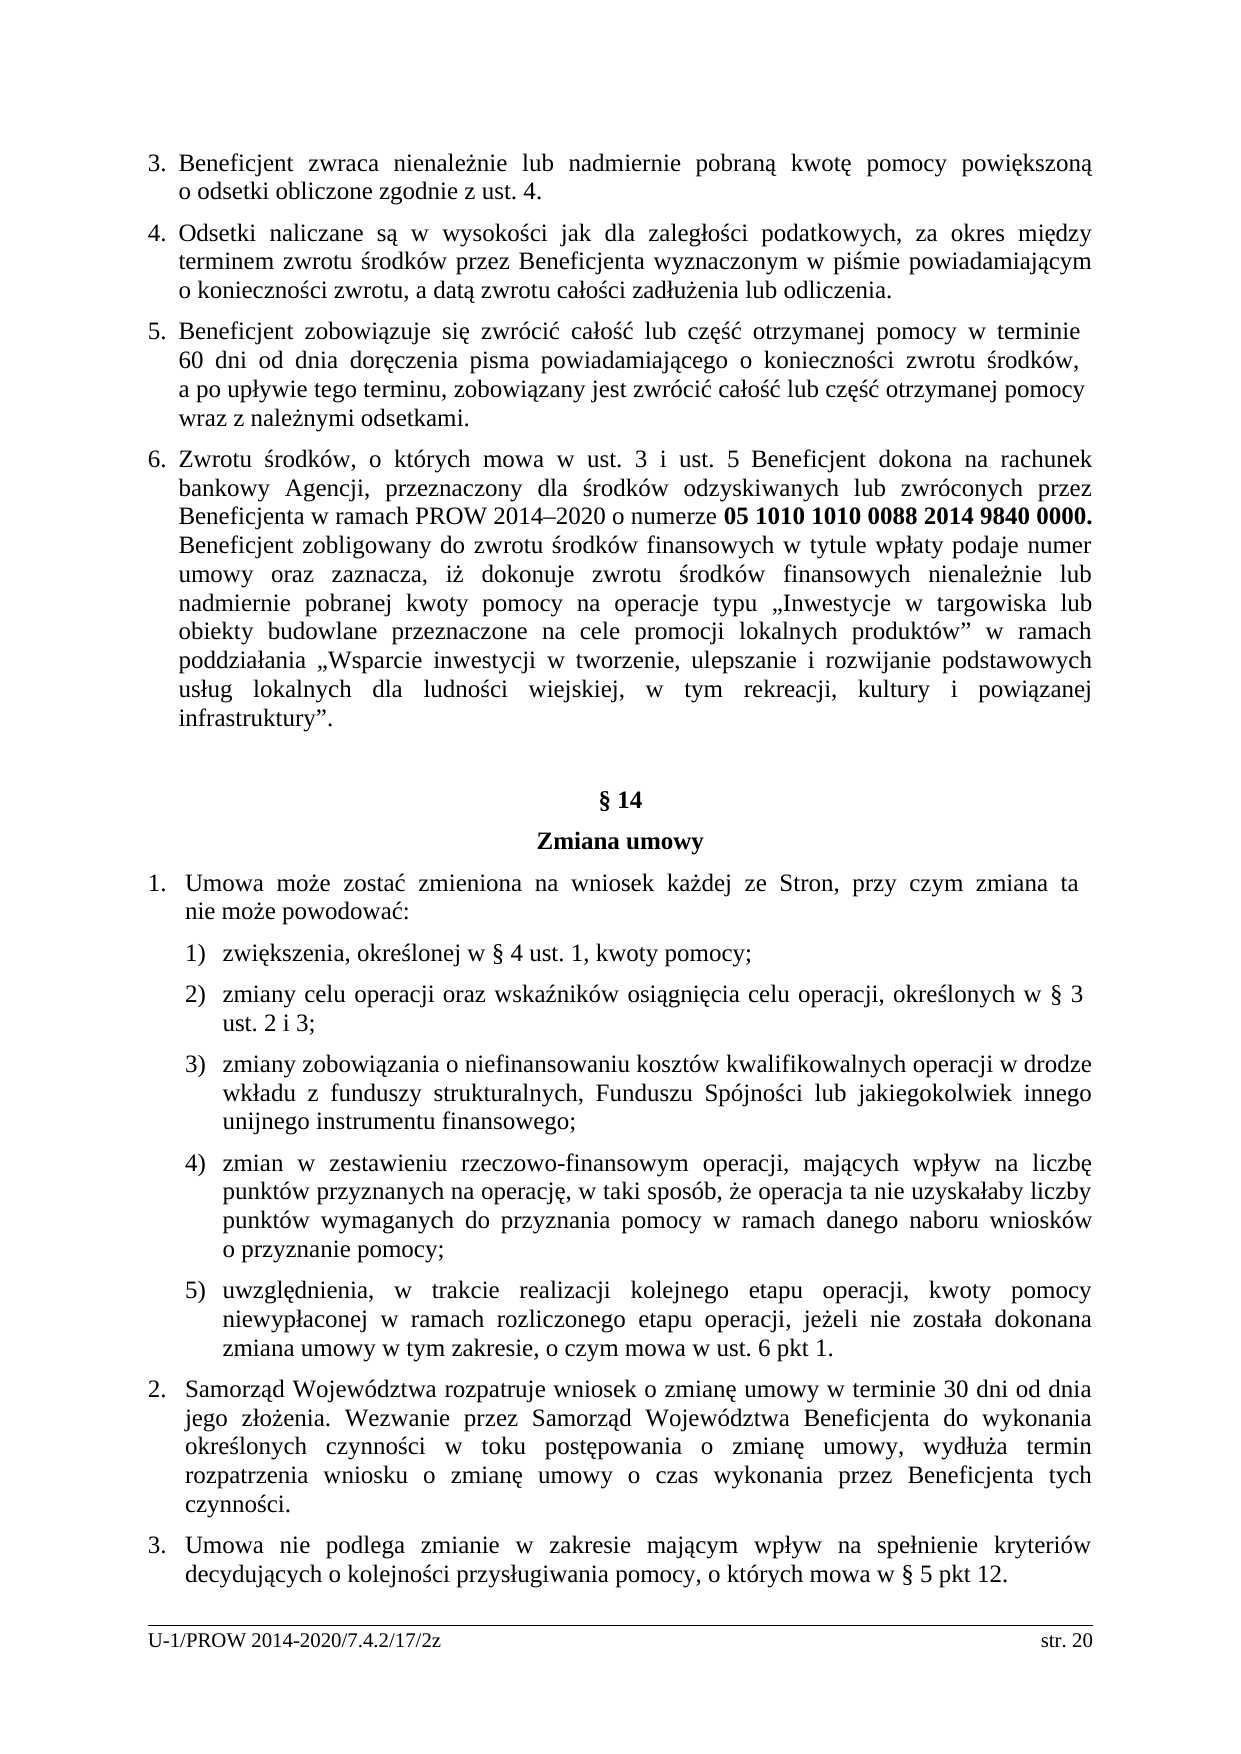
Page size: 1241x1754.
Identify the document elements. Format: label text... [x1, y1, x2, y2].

list zmian w zestawieniu rzeczowo-finansowym operacji, mających wpływ na liczbę punktów przyznanych na operację, w taki sposób, że operacja ta nie uzyskałaby liczby punktów wymaganych do przyznania pomocy w ramach danego naboru wniosków o przyznanie pomocy; [185, 1148, 1093, 1263]
text Zmiana umowy [148, 826, 1093, 855]
list Beneficjent zwraca nienależnie lub nadmiernie pobraną kwotę pomocy powiększoną o odsetki obliczone zgodnie z ust. 4. [148, 148, 1093, 205]
list Umowa nie podlega zmianie w zakresie mającym wpływ na spełnienie kryteriów decydujących o kolejności przysługiwania pomocy, o których mowa w § 5 pkt 12. [148, 1530, 1093, 1588]
list Umowa może zostać zmieniona na wniosek każdej ze Stron, przy czym zmiana ta nie może powodować: [148, 868, 1093, 925]
list Zwrotu środków, o których mowa w ust. 3 i ust. 5 Beneficjent dokona na rachunek bankowy Agencji, przeznaczony dla środków odzyskiwanych lub zwróconych przez Beneficjenta w ramach PROW 2014–2020 o numerze 05 1010 1010 0088 2014 9840 0000. Beneficjent zobligowany do zwrotu środków finansowych w tytule wpłaty podaje numer umowy oraz zaznacza, iż dokonuje zwrotu środków finansowych nienależnie lub nadmiernie pobranej kwoty pomocy na operacje typu „Inwestycje w targowiska lub obiekty budowlane przeznaczone na cele promocji lokalnych produktów” w ramach poddziałania „Wsparcie inwestycji w tworzenie, ulepszanie i rozwijanie podstawowych usług lokalnych dla ludności wiejskiej, w tym rekreacji, kultury i powiązanej infrastruktury”. [148, 444, 1093, 731]
text § 14 [148, 785, 1093, 814]
list Odsetki naliczane są w wysokości jak dla zaległości podatkowych, za okres między terminem zwrotu środków przez Beneficjenta wyznaczonym w piśmie powiadamiającym o konieczności zwrotu, a datą zwrotu całości zadłużenia lub odliczenia. [148, 218, 1093, 304]
list Samorząd Województwa rozpatruje wniosek o zmianę umowy w terminie 30 dni od dnia jego złożenia. Wezwanie przez Samorząd Województwa Beneficjenta do wykonania określonych czynności w toku postępowania o zmianę umowy, wydłuża termin rozpatrzenia wniosku o zmianę umowy o czas wykonania przez Beneficjenta tych czynności. [148, 1374, 1093, 1518]
list zmiany celu operacji oraz wskaźników osiągnięcia celu operacji, określonych w § 3 ust. 2 i 3; [185, 979, 1093, 1036]
list uwzględnienia, w trakcie realizacji kolejnego etapu operacji, kwoty pomocy niewypłaconej w ramach rozliczonego etapu operacji, jeżeli nie została dokonana zmiana umowy w tym zakresie, o czym mowa w ust. 6 pkt 1. [185, 1275, 1093, 1361]
list zwiększenia, określonej w § 4 ust. 1, kwoty pomocy; [185, 938, 1093, 966]
list Beneficjent zobowiązuje się zwrócić całość lub część otrzymanej pomocy w terminie 60 dni od dnia doręczenia pisma powiadamiającego o konieczności zwrotu środków, a po upływie tego terminu, zobowiązany jest zwrócić całość lub część otrzymanej pomocy wraz z należnymi odsetkami. [148, 316, 1093, 431]
list zmiany zobowiązania o niefinansowaniu kosztów kwalifikowalnych operacji w drodze wkładu z funduszy strukturalnych, Funduszu Spójności lub jakiegokolwiek innego unijnego instrumentu finansowego; [185, 1049, 1093, 1135]
